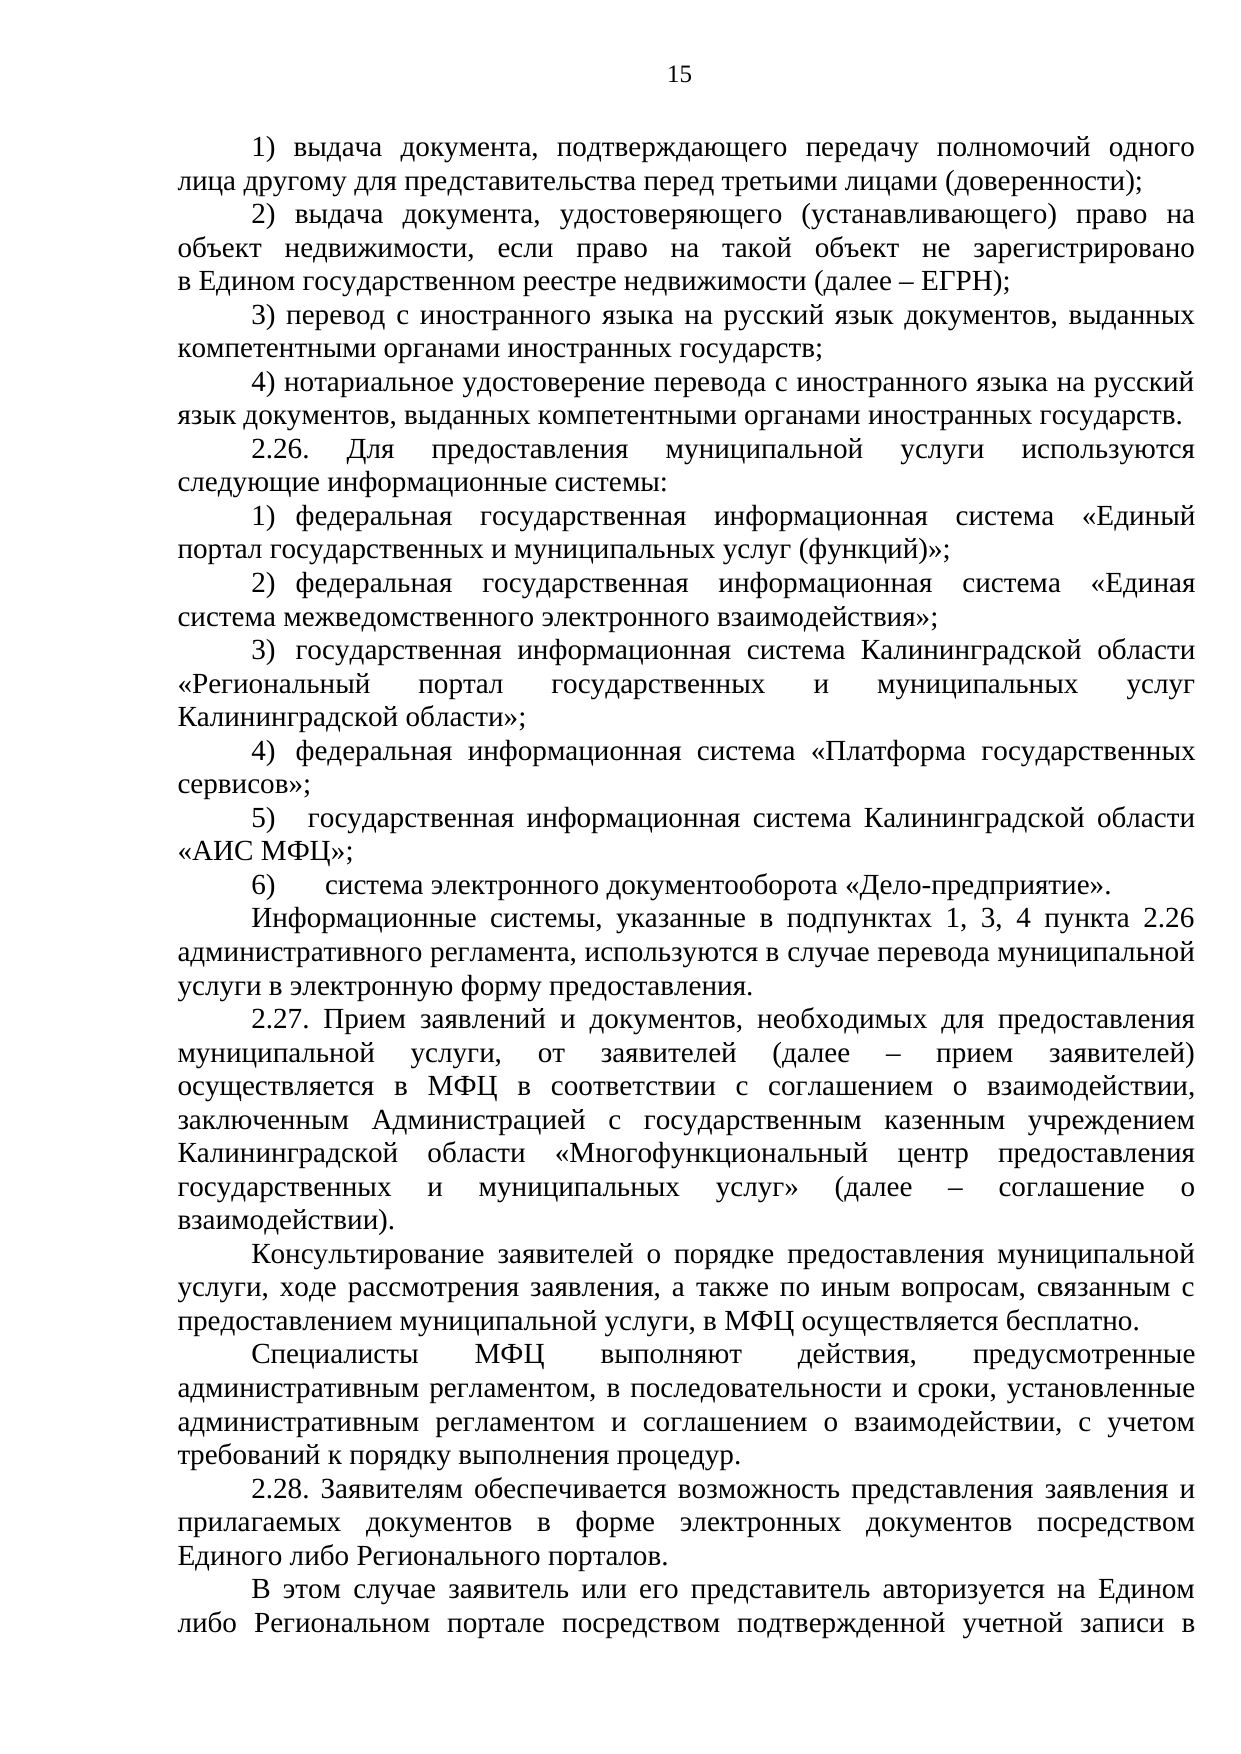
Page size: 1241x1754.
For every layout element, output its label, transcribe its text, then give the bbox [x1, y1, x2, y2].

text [177, 1571, 1196, 1638]
text 3) перевод с иностранного языка на русский язык документов, выданных компетентными органами иностранных государств; [177, 297, 1196, 364]
text Специалисты МФЦ выполняют действия, предусмотренные административным регламентом, в последовательности и сроки, установленные административным регламентом и соглашением о взаимодействии, с учетом требований к порядку выполнения процедур. [177, 1337, 1196, 1471]
text Информационные системы, указанные в подпунктах 1, 3, 4 пункта 2.26 административного регламента, используются в случае перевода муниципальной услуги в электронную форму предоставления. [177, 901, 1196, 1001]
text 2.28. Заявителям обеспечивается возможность представления заявления и прилагаемых документов в форме электронных документов посредством Единого либо Регионального порталов. [177, 1471, 1196, 1571]
text 2.26. Для предоставления муниципальной услуги используются следующие информационные системы: [177, 431, 1196, 498]
text 2.27. Прием заявлений и документов, необходимых для предоставления муниципальной услуги, от заявителей (далее – прием заявителей) осуществляется в МФЦ в соответствии с соглашением о взаимодействии, заключенным Администрацией с государственным казенным учреждением Калининградской области «Многофункциональный центр предоставления государственных и муниципальных услуг» (далее – соглашение о взаимодействии). [177, 1001, 1196, 1236]
text 3) государственная информационная система Калининградской области «Региональный портал государственных и муниципальных услуг Калининградской области»; [177, 632, 1196, 733]
text 2) федеральная государственная информационная система «Единая система межведомственного электронного взаимодействия»; [177, 565, 1196, 632]
text 2) выдача документа, удостоверяющего (устанавливающего) право на объект недвижимости, если право на такой объект не зарегистрировано в Едином государственном реестре недвижимости (далее – ЕГРН); [177, 196, 1196, 297]
text 4) федеральная информационная система «Платформа государственных сервисов»; [177, 733, 1196, 800]
text 5) государственная информационная система Калининградской области «АИС МФЦ»; [177, 800, 1196, 867]
text 1) федеральная государственная информационная система «Единый портал государственных и муниципальных услуг (функций)»; [177, 498, 1196, 565]
text Консультирование заявителей о порядке предоставления муниципальной услуги, ходе рассмотрения заявления, а также по иным вопросам, связанным с предоставлением муниципальной услуги, в МФЦ осуществляется бесплатно. [177, 1236, 1196, 1337]
text 1) выдача документа, подтверждающего передачу полномочий одного лица другому для представительства перед третьими лицами (доверенности); [177, 129, 1196, 196]
text 6) система электронного документооборота «Дело-предприятие». [177, 867, 1196, 901]
text 4) нотариальное удостоверение перевода с иностранного языка на русский язык документов, выданных компетентными органами иностранных государств. [177, 364, 1196, 431]
